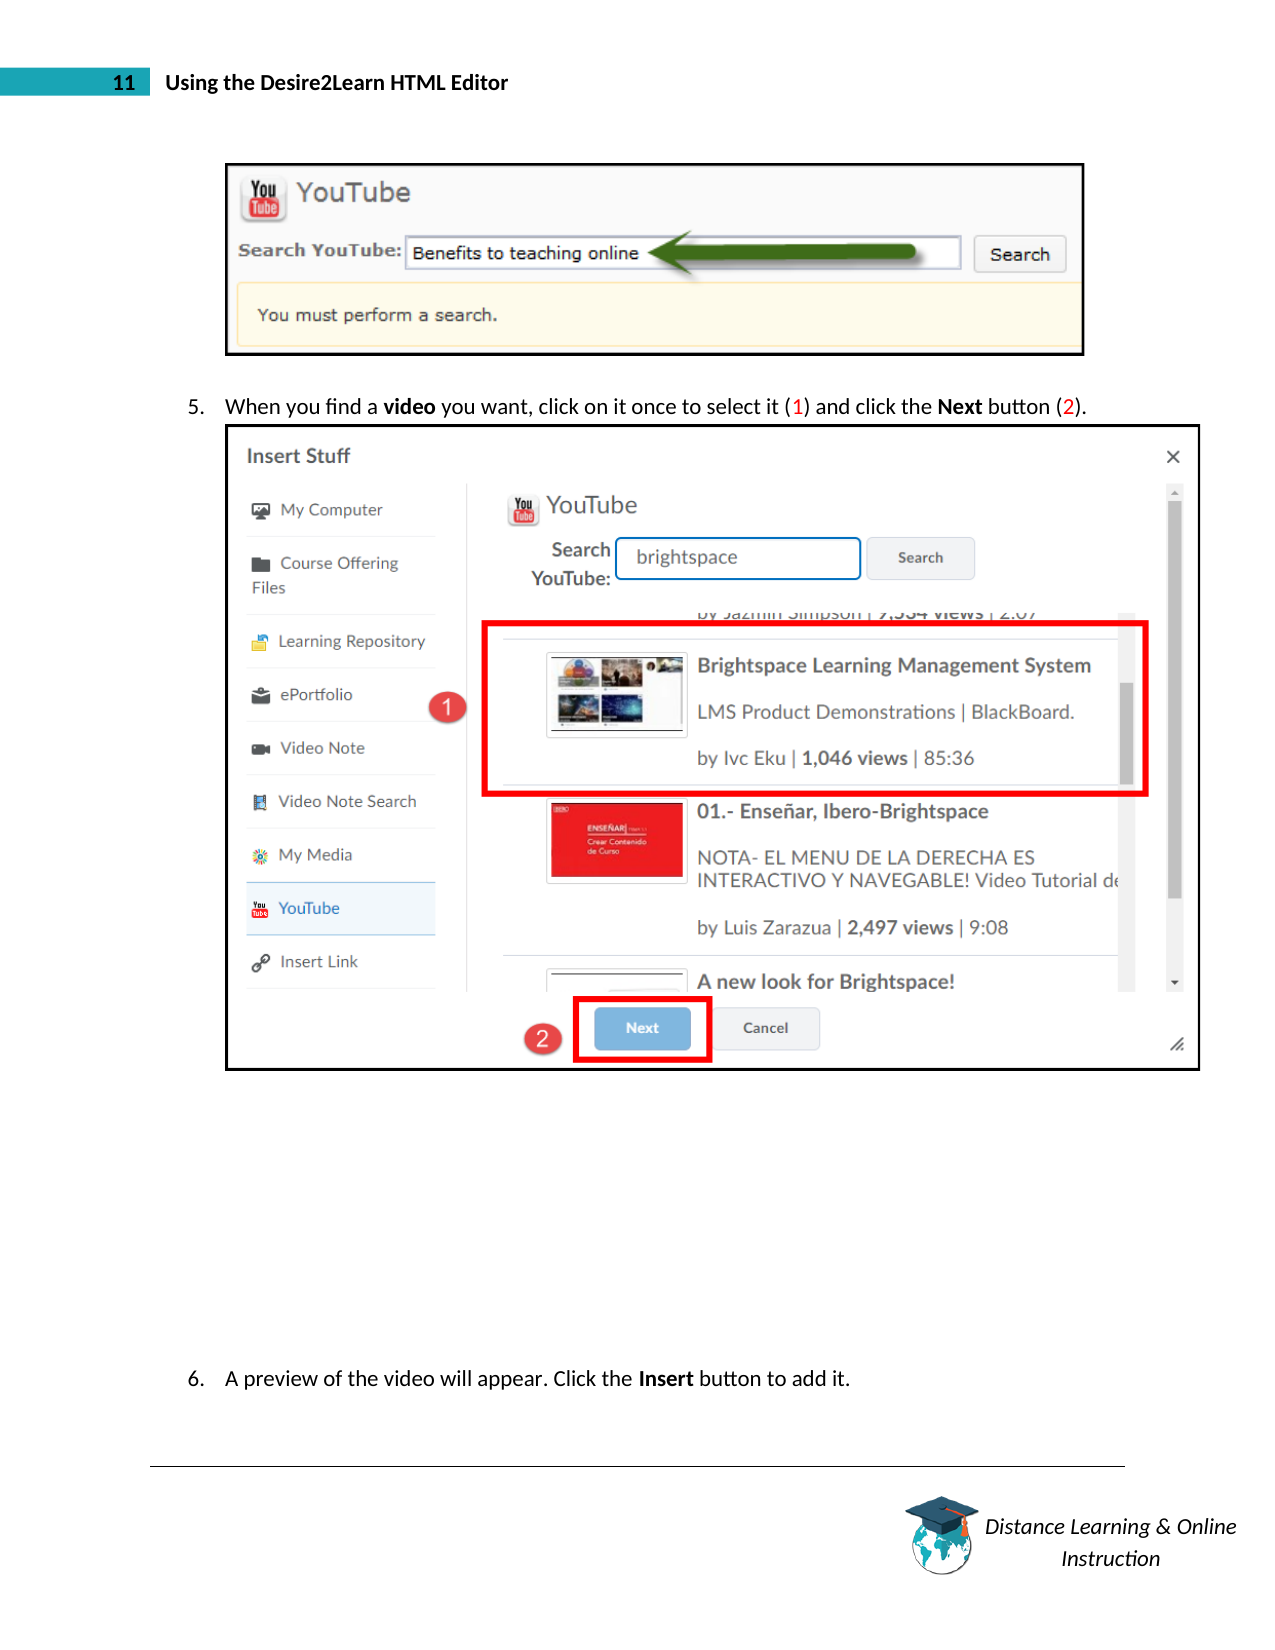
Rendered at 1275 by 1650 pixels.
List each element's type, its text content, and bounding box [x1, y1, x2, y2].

picture [225, 163, 1085, 356]
picture [225, 424, 1200, 1071]
list When you find a video you want, click on it once to select it (1) and click the Next button (2). [187, 392, 1125, 420]
picture [905, 1496, 979, 1575]
list A preview of the video will appear. Click the Insert button to add it. [187, 1364, 1125, 1392]
